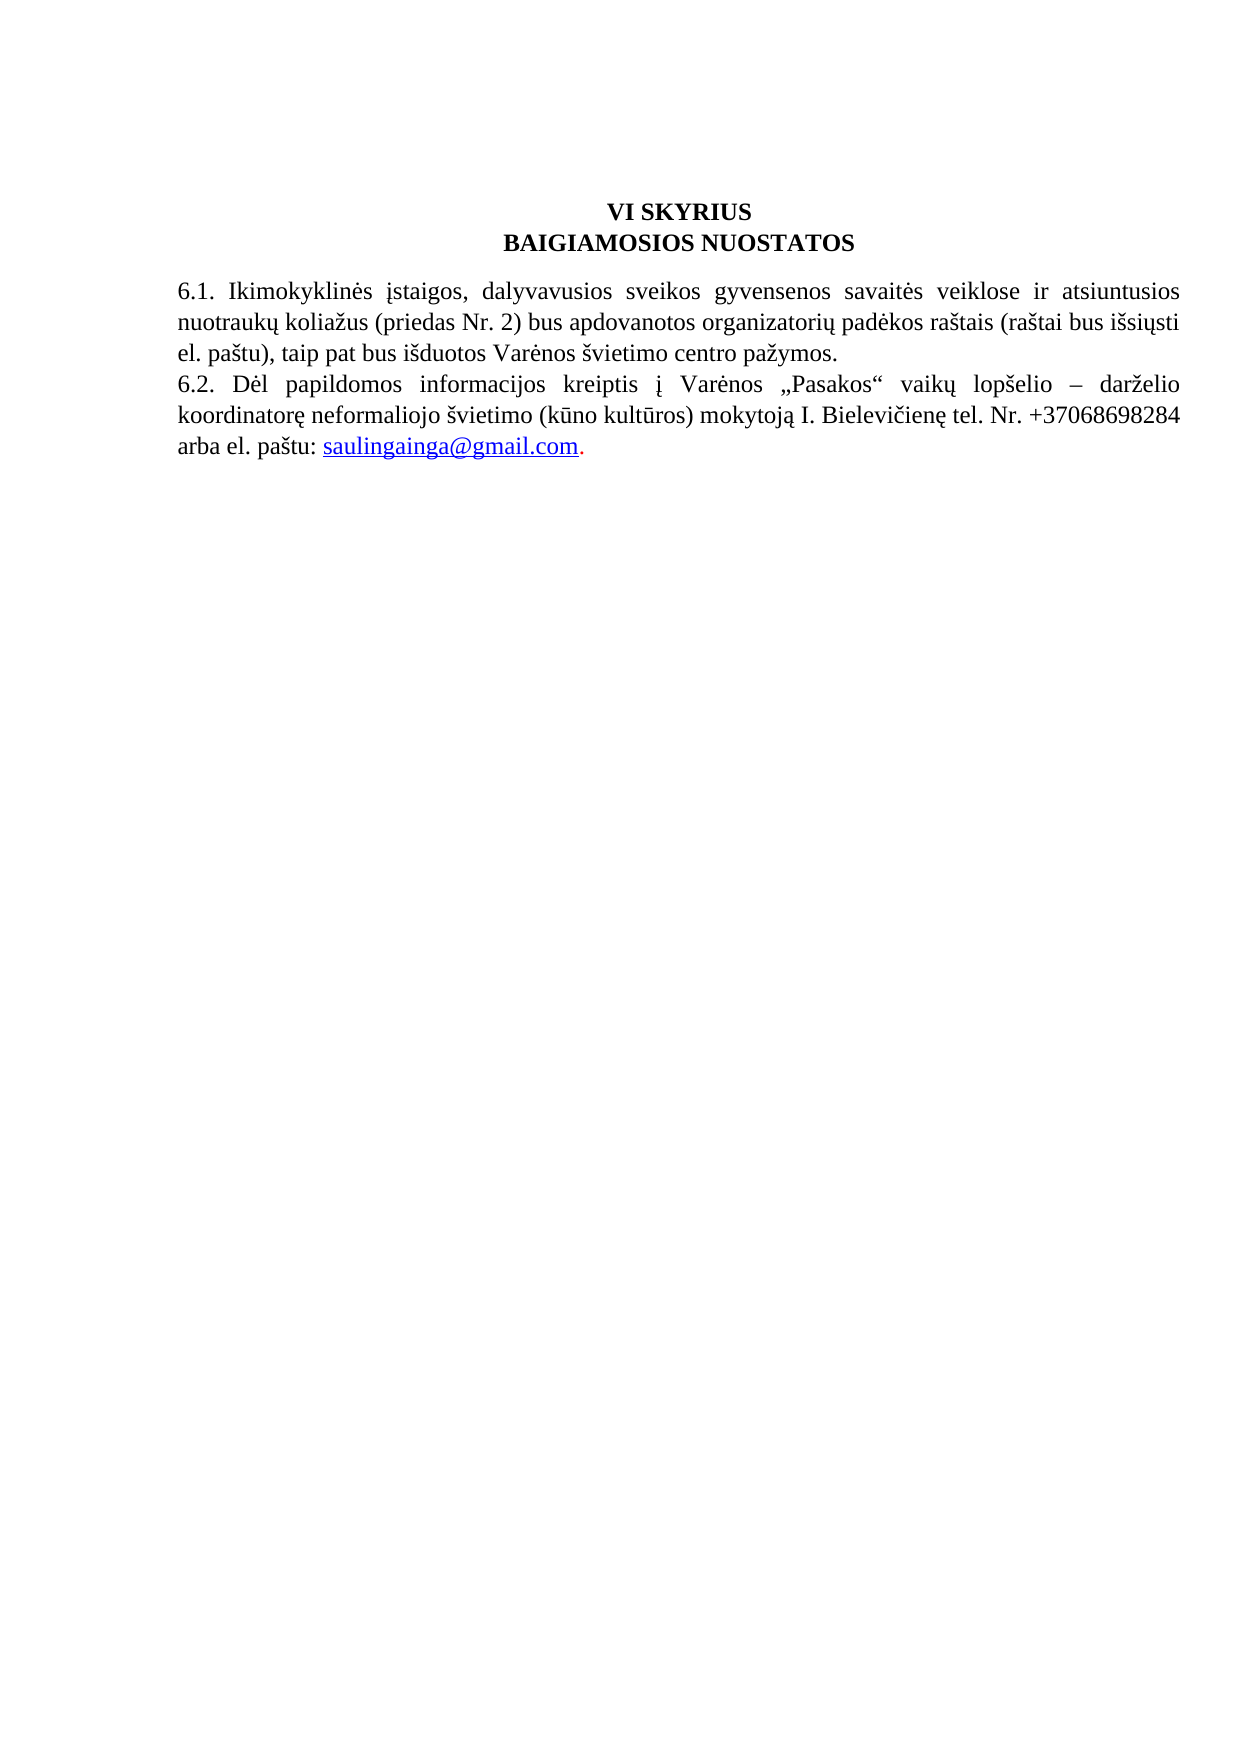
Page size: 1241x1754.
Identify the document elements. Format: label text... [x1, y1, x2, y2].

text VI SKYRIUS [177, 197, 1181, 226]
text BAIGIAMOSIOS NUOSTATOS [177, 228, 1181, 257]
text 6.1. Ikimokyklinės įstaigos, dalyvavusios sveikos gyvensenos savaitės veiklose ir atsiuntusios nuotraukų koliažus (priedas Nr. 2) bus apdovanotos organizatorių padėkos raštais (raštai bus išsiųsti el. paštu), taip pat bus išduotos Varėnos švietimo centro pažymos. [177, 276, 1181, 367]
text 6.2. Dėl papildomos informacijos kreiptis į Varėnos „Pasakos“ vaikų lopšelio – darželio koordinatorę neformaliojo švietimo (kūno kultūros) mokytoją I. Bielevičienę tel. Nr. +37068698284 arba el. paštu: saulingainga@gmail.com. [177, 369, 1181, 460]
